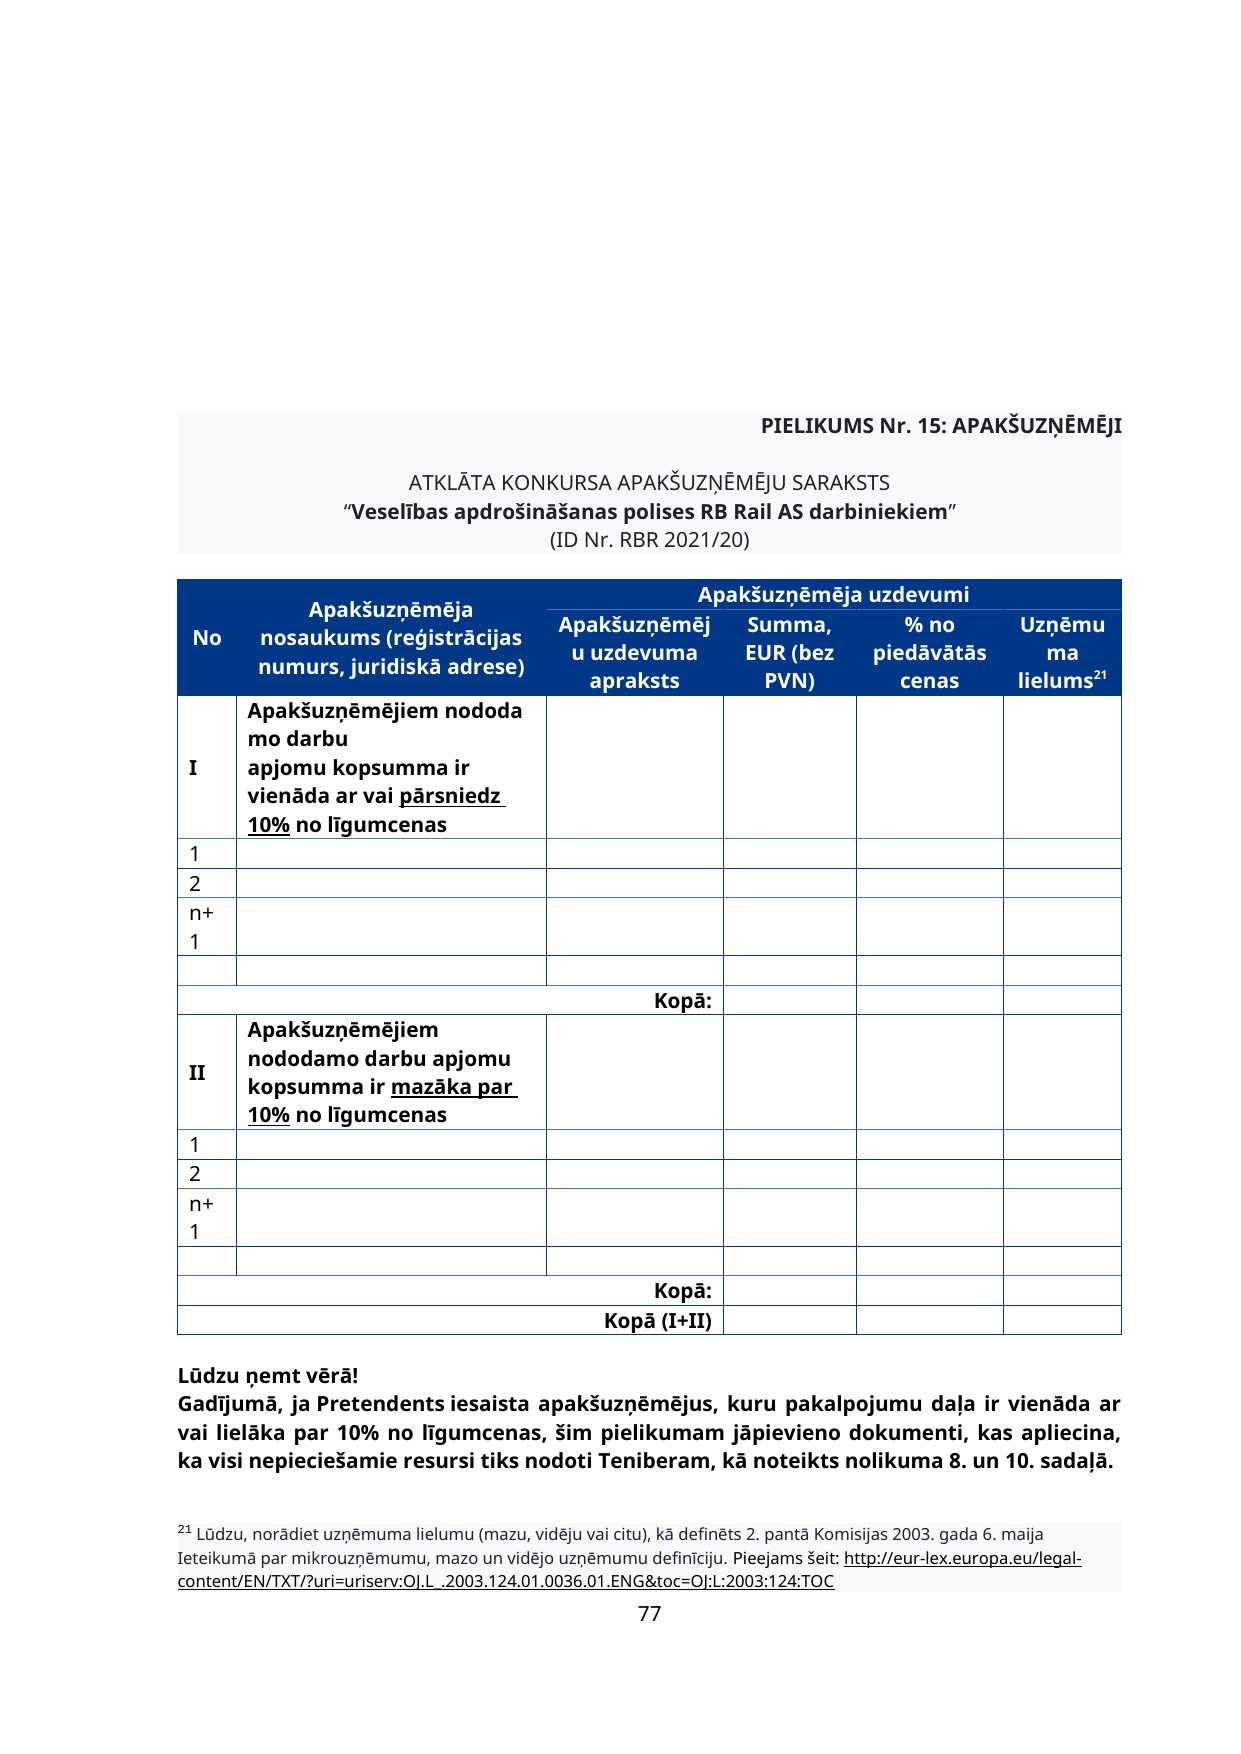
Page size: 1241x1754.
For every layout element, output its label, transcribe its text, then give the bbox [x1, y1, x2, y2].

table_cell [547, 1130, 723, 1158]
table_cell [857, 1130, 1003, 1158]
text ATKLĀTA KONKURSA APAKŠUZŅĒMĒJU SARAKSTS [177, 468, 1122, 497]
table_cell [724, 1276, 856, 1305]
table_header No [178, 580, 236, 695]
table_cell [547, 869, 723, 897]
table_cell [724, 696, 856, 838]
table_cell [857, 956, 1003, 985]
table_cell [237, 898, 546, 955]
table_cell [178, 1247, 236, 1275]
table_cell II [178, 1015, 236, 1129]
table_cell [547, 1015, 723, 1129]
table_cell [857, 1160, 1003, 1188]
table_cell [724, 1306, 856, 1334]
table_cell [237, 1189, 546, 1246]
table_cell [237, 1130, 546, 1158]
table_cell [1004, 956, 1121, 985]
table_cell [178, 956, 236, 985]
table_cell [1004, 1130, 1121, 1158]
table_cell n+1 [178, 898, 236, 955]
table_cell [1004, 1306, 1121, 1334]
table_cell [547, 839, 723, 868]
table_cell [1004, 839, 1121, 868]
table_cell [1004, 986, 1121, 1014]
table_header Apakšuzņēmēja nosaukums (reģistrācijas numurs, juridiskā adrese) [237, 580, 546, 695]
table_cell [857, 1306, 1003, 1334]
table_header Apakšuzņēmēja uzdevumi [547, 580, 1121, 609]
table_cell [1004, 869, 1121, 897]
table_cell [724, 869, 856, 897]
table_cell [237, 1247, 546, 1275]
table_cell [237, 956, 546, 985]
table_cell Kopā: [178, 1276, 723, 1305]
table_cell [547, 956, 723, 985]
table_cell Apakšuzņēmējiem nododamo darbu apjomu kopsumma ir mazāka par 10% no līgumcenas [237, 1015, 546, 1129]
table_cell [857, 1015, 1003, 1129]
table_cell [237, 1160, 546, 1188]
table_cell Uzņēmuma lielums [1004, 610, 1121, 695]
table_cell [724, 839, 856, 868]
table_cell % no piedāvātās cenas [857, 610, 1003, 695]
table_cell [724, 898, 856, 955]
table_cell [237, 839, 546, 868]
table_cell [857, 1276, 1003, 1305]
table_cell [857, 869, 1003, 897]
table_cell [547, 696, 723, 838]
table_cell Apakšuzņēmējiem nododamo darbu apjomu kopsumma ir vienāda ar vai pārsniedz 10% no līgumcenas [237, 696, 546, 838]
table_cell [1004, 1160, 1121, 1188]
table_cell Kopā: [178, 986, 723, 1014]
table_cell [1004, 1276, 1121, 1305]
table_cell 2 [178, 1160, 236, 1188]
table_cell [1004, 1015, 1121, 1129]
table_cell [857, 1189, 1003, 1246]
table_cell [1004, 898, 1121, 955]
text Gadījumā, ja Pretendents iesaista apakšuzņēmējus, kuru pakalpojumu daļa ir vienāda ar vai lielāka par 10% no līgumcenas, šim pielikumam jāpievieno dokumenti, kas apliecina, ka visi nepieciešamie resursi tiks nodoti Teniberam, kā noteikts nolikuma 8. un 10. sadaļā. [177, 1389, 1122, 1474]
table_cell [547, 898, 723, 955]
table_cell [724, 1130, 856, 1158]
table_cell [237, 869, 546, 897]
table_cell [1004, 696, 1121, 838]
table_cell [724, 1160, 856, 1188]
table_cell [724, 1189, 856, 1246]
table_cell [724, 956, 856, 985]
table_cell [547, 1189, 723, 1246]
text “Veselības apdrošināšanas polises RB Rail AS darbiniekiem” [177, 497, 1122, 525]
table_cell Kopā (I+II) [178, 1306, 723, 1334]
table_cell [1004, 1247, 1121, 1275]
table_cell [547, 1247, 723, 1275]
table_cell 1 [178, 1130, 236, 1158]
table_cell [547, 1160, 723, 1188]
table_cell [724, 1015, 856, 1129]
table_cell 2 [178, 869, 236, 897]
table_cell Summa, EUR (bez PVN) [724, 610, 856, 695]
table_cell n+1 [178, 1189, 236, 1246]
text PIELIKUMS Nr. 15: APAKŠUZŅĒMĒJI [177, 412, 1122, 440]
table_cell Apakšuzņēmēju uzdevuma apraksts [547, 610, 723, 695]
table_cell [857, 898, 1003, 955]
table_cell [857, 1247, 1003, 1275]
table_cell [724, 986, 856, 1014]
table_cell 1 [178, 839, 236, 868]
table_cell [1004, 1189, 1121, 1246]
text Lūdzu ņemt vērā! [177, 1361, 1122, 1389]
text (ID Nr. RBR 2021/20) [177, 525, 1122, 554]
table_cell [857, 839, 1003, 868]
table_cell [724, 1247, 856, 1275]
table_cell [857, 696, 1003, 838]
table_cell I [178, 696, 236, 838]
table_cell [857, 986, 1003, 1014]
